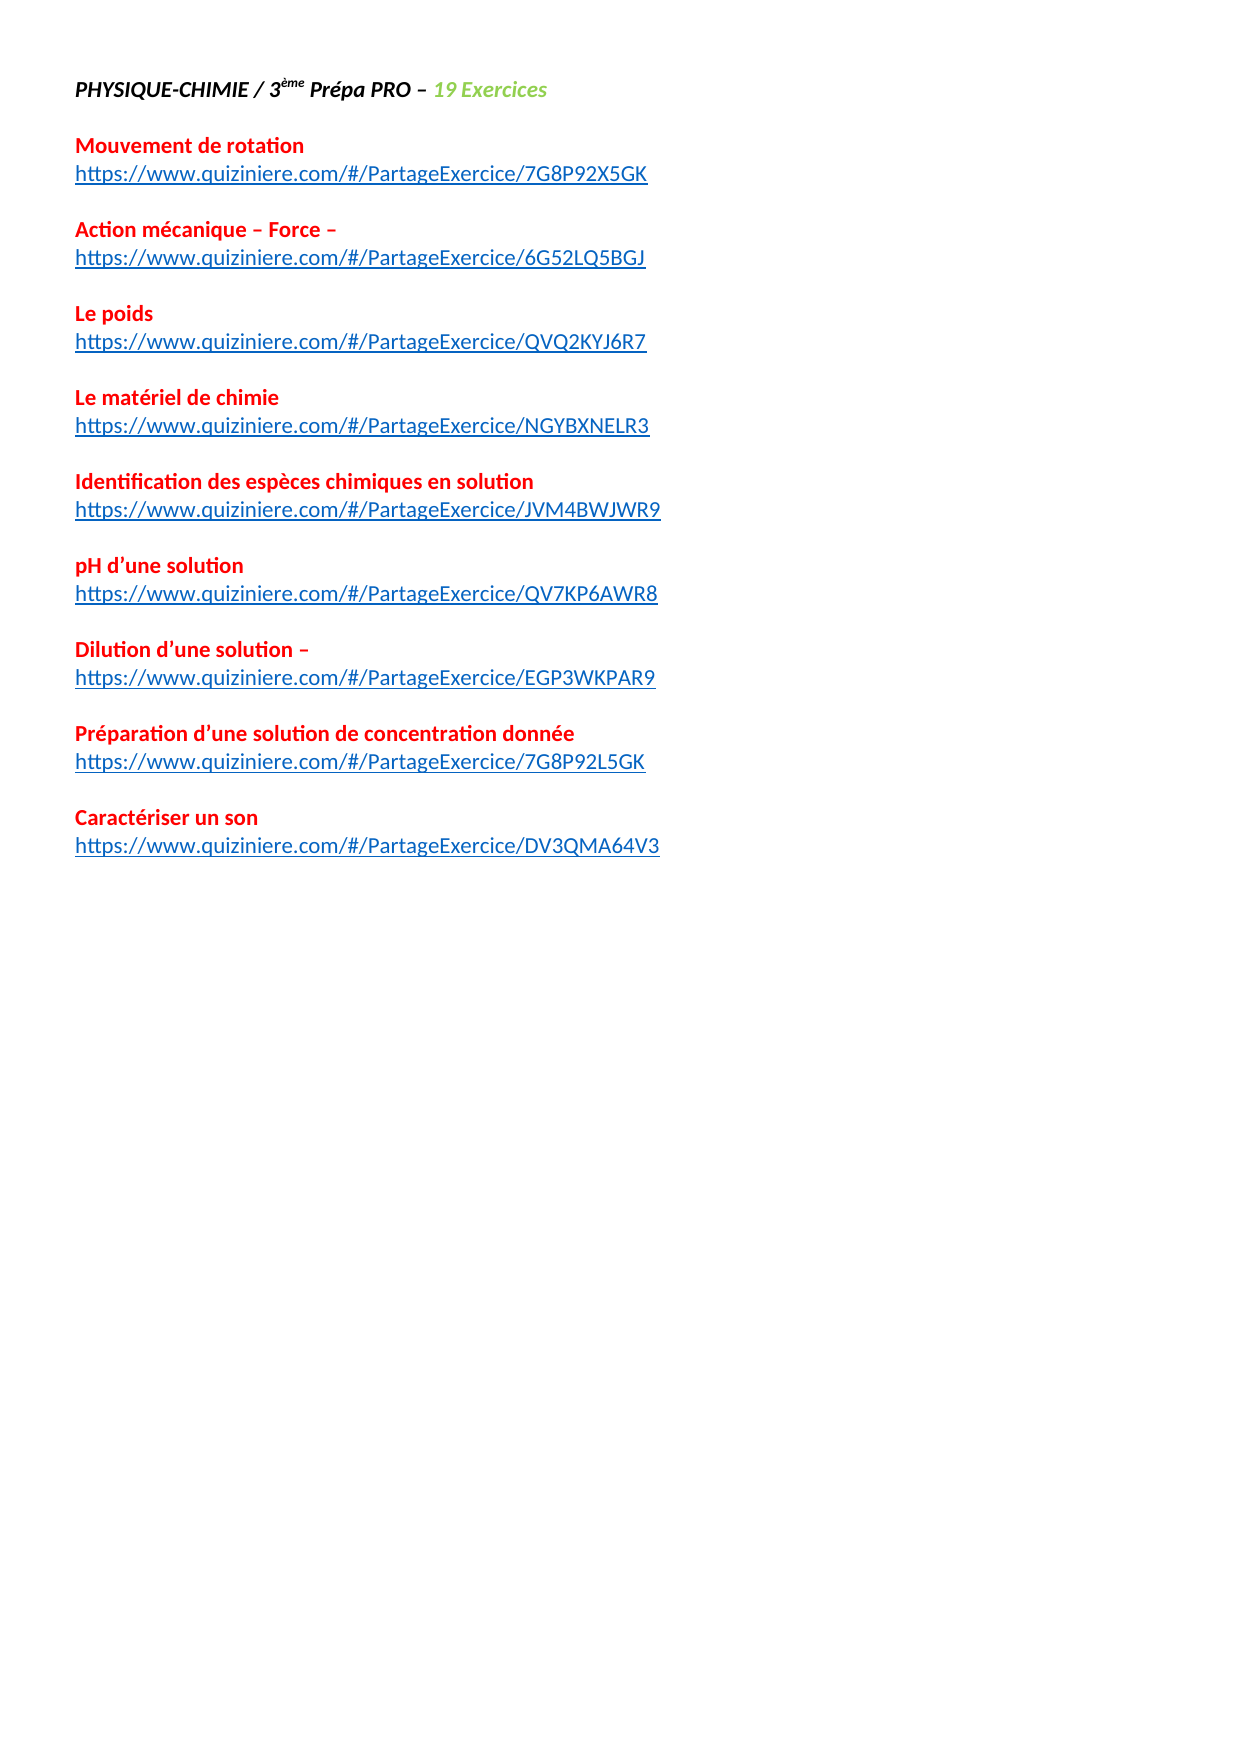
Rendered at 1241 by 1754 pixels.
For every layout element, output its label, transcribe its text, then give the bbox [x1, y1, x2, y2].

text https://www.quiziniere.com/#/PartageExercice/JVM4BWJWR9 [75, 495, 1165, 523]
text https://www.quiziniere.com/#/PartageExercice/QV7KP6AWR8 [75, 579, 1165, 607]
text Le poids [75, 299, 1165, 327]
text PHYSIQUE-CHIMIE / 3ème Prépa PRO – 19 Exercices [75, 75, 1165, 103]
text Le matériel de chimie [75, 383, 1165, 411]
text Préparation d’une solution de concentration donnée [75, 719, 1165, 747]
text Identification des espèces chimiques en solution [75, 467, 1165, 495]
text https://www.quiziniere.com/#/PartageExercice/7G8P92X5GK [75, 159, 1165, 187]
text Action mécanique – Force – [75, 215, 1165, 243]
text https://www.quiziniere.com/#/PartageExercice/NGYBXNELR3 [75, 411, 1165, 439]
text https://www.quiziniere.com/#/PartageExercice/DV3QMA64V3 [75, 832, 1165, 859]
text https://www.quiziniere.com/#/PartageExercice/6G52LQ5BGJ [75, 243, 1165, 271]
text Mouvement de rotation [75, 131, 1165, 159]
text https://www.quiziniere.com/#/PartageExercice/QVQ2KYJ6R7 [75, 327, 1165, 355]
text https://www.quiziniere.com/#/PartageExercice/EGP3WKPAR9 [75, 663, 1165, 691]
text Dilution d’une solution – [75, 635, 1165, 663]
text Caractériser un son [75, 803, 1165, 832]
text https://www.quiziniere.com/#/PartageExercice/7G8P92L5GK [75, 747, 1165, 776]
text pH d’une solution [75, 551, 1165, 579]
